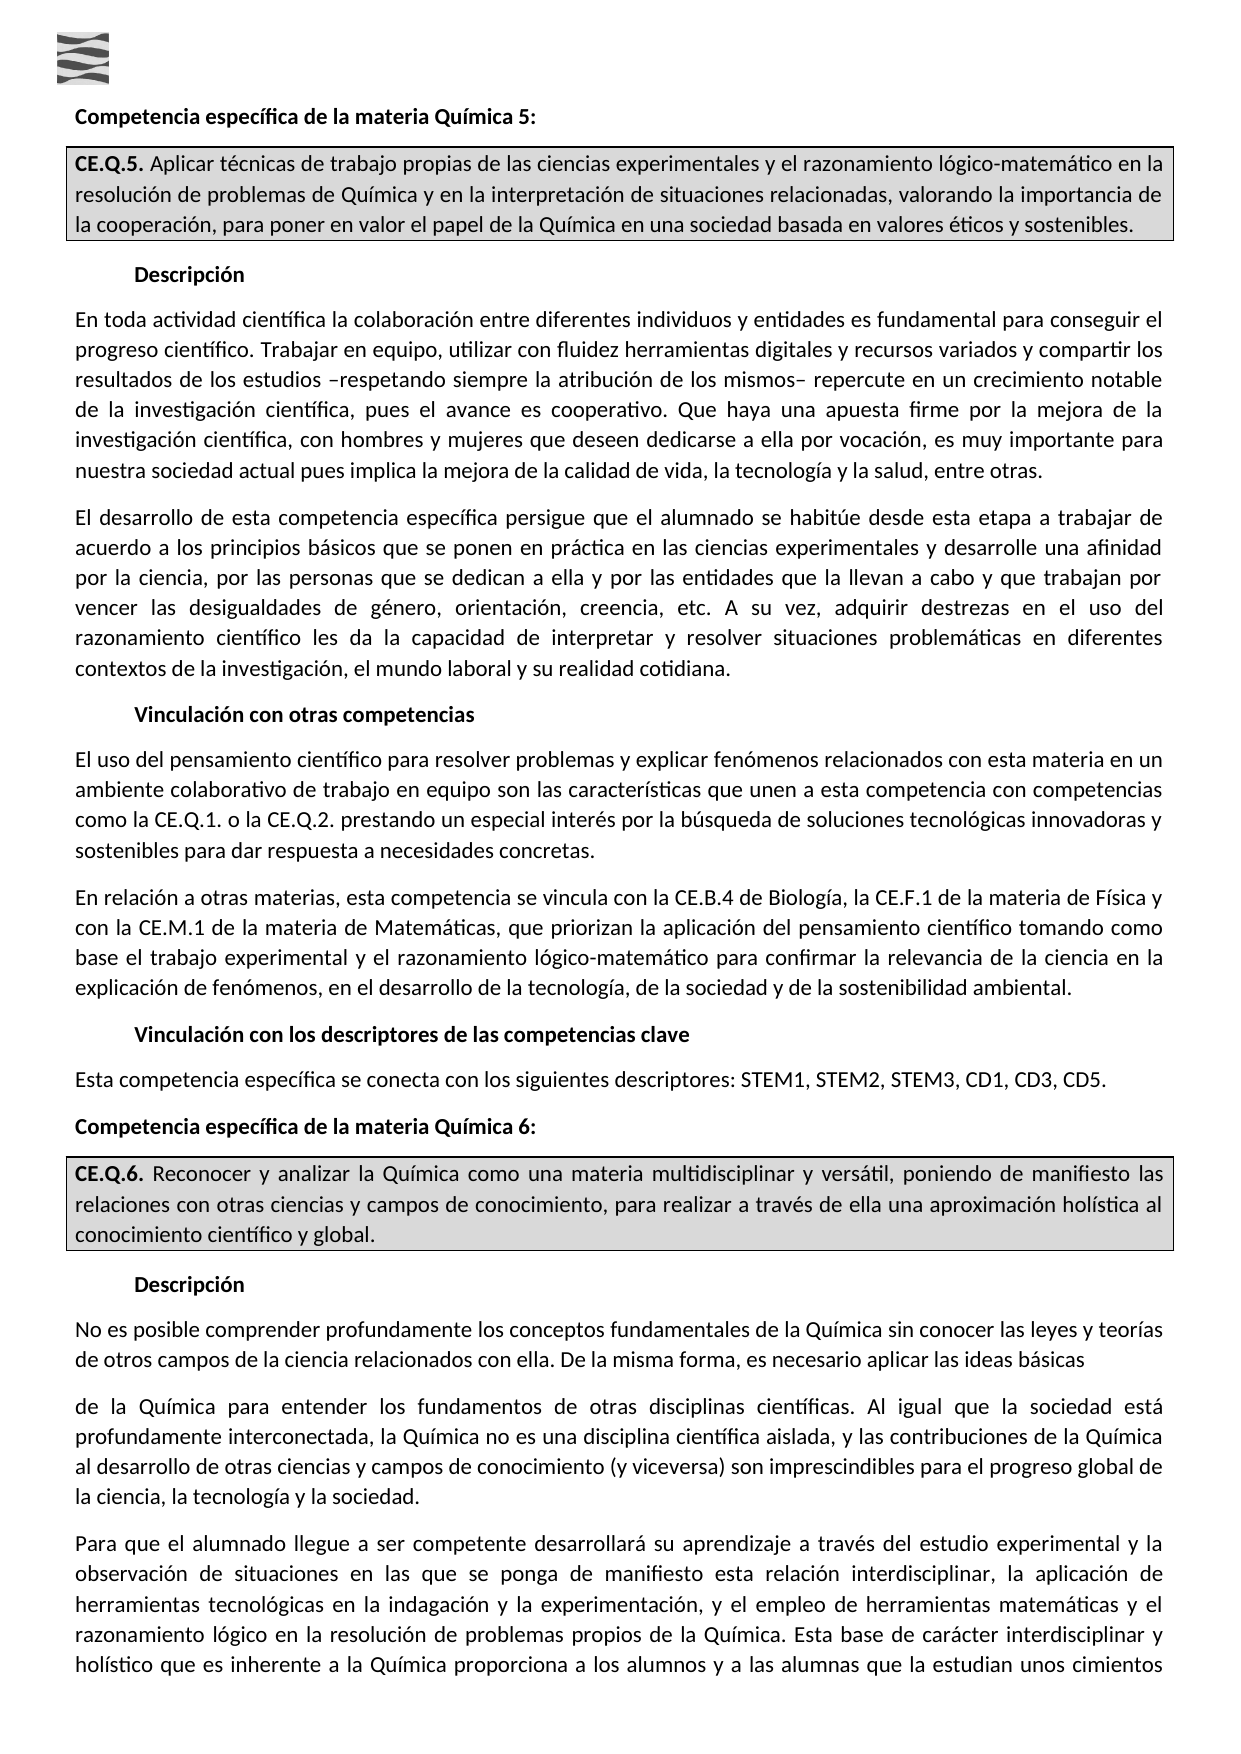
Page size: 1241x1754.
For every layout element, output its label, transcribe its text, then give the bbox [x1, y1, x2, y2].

text En toda actividad científica la colaboración entre diferentes individuos y entidades es fundamental para conseguir el progreso científico. Trabajar en equipo, utilizar con fluidez herramientas digitales y recursos variados y compartir los resultados de los estudios –respetando siempre la atribución de los mismos– repercute en un crecimiento notable de la investigación científica, pues el avance es cooperativo. Que haya una apuesta firme por la mejora de la investigación científica, con hombres y mujeres que deseen dedicarse a ella por vocación, es muy importante para nuestra sociedad actual pues implica la mejora de la calidad de vida, la tecnología y la salud, entre otras. [75, 305, 1165, 484]
subtitle Competencia específica de la materia Química 5: [75, 102, 1165, 130]
text En relación a otras materias, esta competencia se vincula con la CE.B.4 de Biología, la CE.F.1 de la materia de Física y con la CE.M.1 de la materia de Matemáticas, que priorizan la aplicación del pensamiento científico tomando como base el trabajo experimental y el razonamiento lógico-matemático para confirmar la relevancia de la ciencia en la explicación de fenómenos, en el desarrollo de la tecnología, de la sociedad y de la sostenibilidad ambiental. [75, 883, 1165, 1001]
subtitle Descripción [134, 260, 1165, 288]
text de la Química para entender los fundamentos de otras disciplinas científicas. Al igual que la sociedad está profundamente interconectada, la Química no es una disciplina científica aislada, y las contribuciones de la Química al desarrollo de otras ciencias y campos de conocimiento (y viceversa) son imprescindibles para el progreso global de la ciencia, la tecnología y la sociedad. [75, 1392, 1165, 1510]
text CE.Q.6. Reconocer y analizar la Química como una materia multidisciplinar y versátil, poniendo de manifiesto las relaciones con otras ciencias y campos de conocimiento, para realizar a través de ella una aproximación holística al conocimiento científico y global. [67, 1158, 1173, 1250]
subtitle Competencia específica de la materia Química 6: [75, 1112, 1165, 1140]
text CE.Q.5. Aplicar técnicas de trabajo propias de las ciencias experimentales y el razonamiento lógico-matemático en la resolución de problemas de Química y en la interpretación de situaciones relacionadas, valorando la importancia de la cooperación, para poner en valor el papel de la Química en una sociedad basada en valores éticos y sostenibles. [67, 148, 1173, 240]
text No es posible comprender profundamente los conceptos fundamentales de la Química sin conocer las leyes y teorías de otros campos de la ciencia relacionados con ella. De la misma forma, es necesario aplicar las ideas básicas [75, 1315, 1165, 1373]
text El uso del pensamiento científico para resolver problemas y explicar fenómenos relacionados con esta materia en un ambiente colaborativo de trabajo en equipo son las características que unen a esta competencia con competencias como la CE.Q.1. o la CE.Q.2. prestando un especial interés por la búsqueda de soluciones tecnológicas innovadoras y sostenibles para dar respuesta a necesidades concretas. [75, 745, 1165, 864]
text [75, 1529, 1165, 1678]
subtitle Vinculación con otras competencias [134, 701, 1165, 728]
text Esta competencia específica se conecta con los siguientes descriptores: STEM1, STEM2, STEM3, CD1, CD3, CD5. [75, 1065, 1165, 1093]
subtitle Vinculación con los descriptores de las competencias clave [134, 1020, 1165, 1048]
subtitle Descripción [134, 1270, 1165, 1298]
text El desarrollo de esta competencia específica persigue que el alumnado se habitúe desde esta etapa a trabajar de acuerdo a los principios básicos que se ponen en práctica en las ciencias experimentales y desarrolle una afinidad por la ciencia, por las personas que se dedican a ella y por las entidades que la llevan a cabo y que trabajan por vencer las desigualdades de género, orientación, creencia, etc. A su vez, adquirir destrezas en el uso del razonamiento científico les da la capacidad de interpretar y resolver situaciones problemáticas en diferentes contextos de la investigación, el mundo laboral y su realidad cotidiana. [75, 503, 1165, 682]
